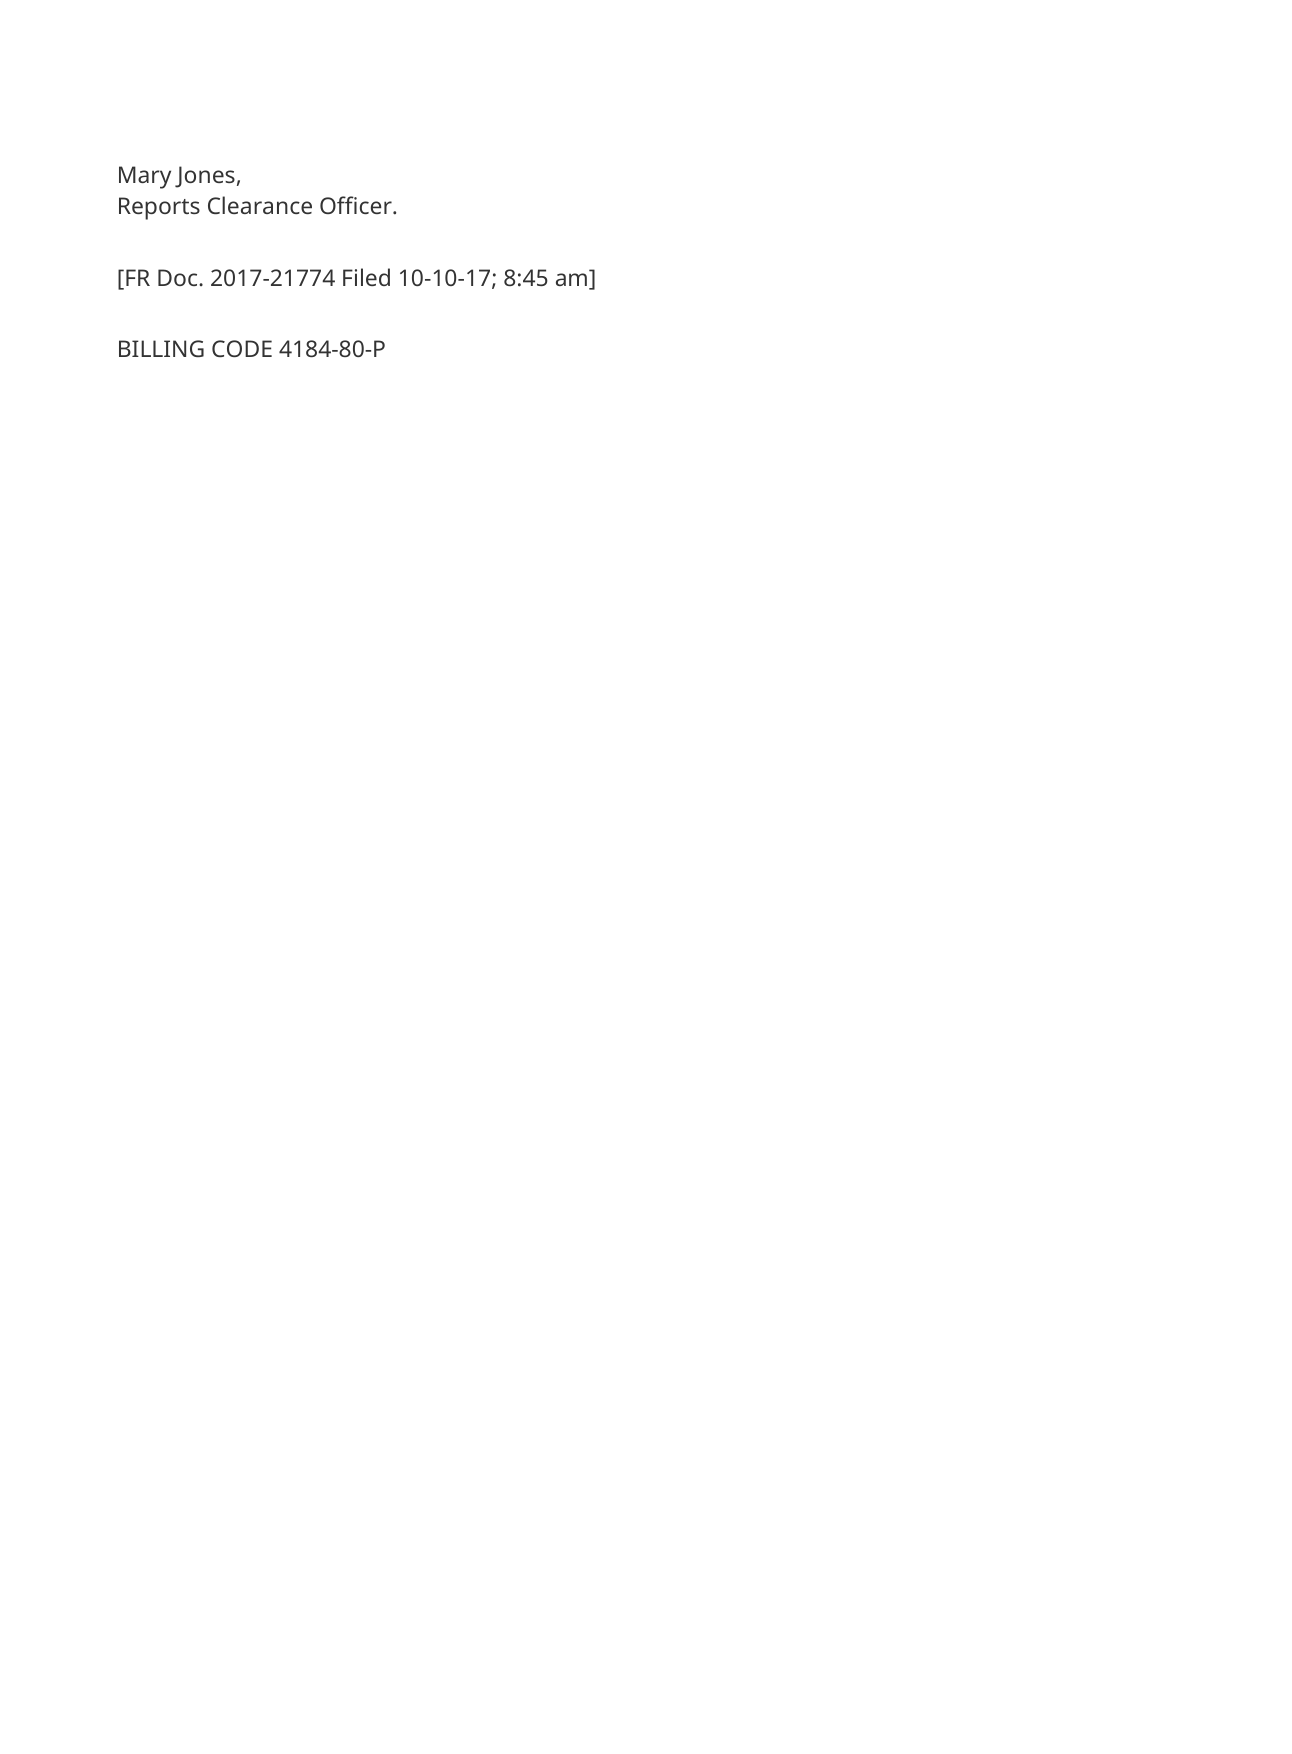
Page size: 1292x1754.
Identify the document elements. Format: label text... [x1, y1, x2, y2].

title Reports Clearance Officer. [117, 190, 1219, 222]
text [FR Doc. 2017-21774 Filed 10-10-17; 8:45 am] [117, 261, 1219, 293]
text Mary Jones, [117, 159, 1219, 190]
text BILLING CODE 4184-80-P [117, 333, 1219, 364]
